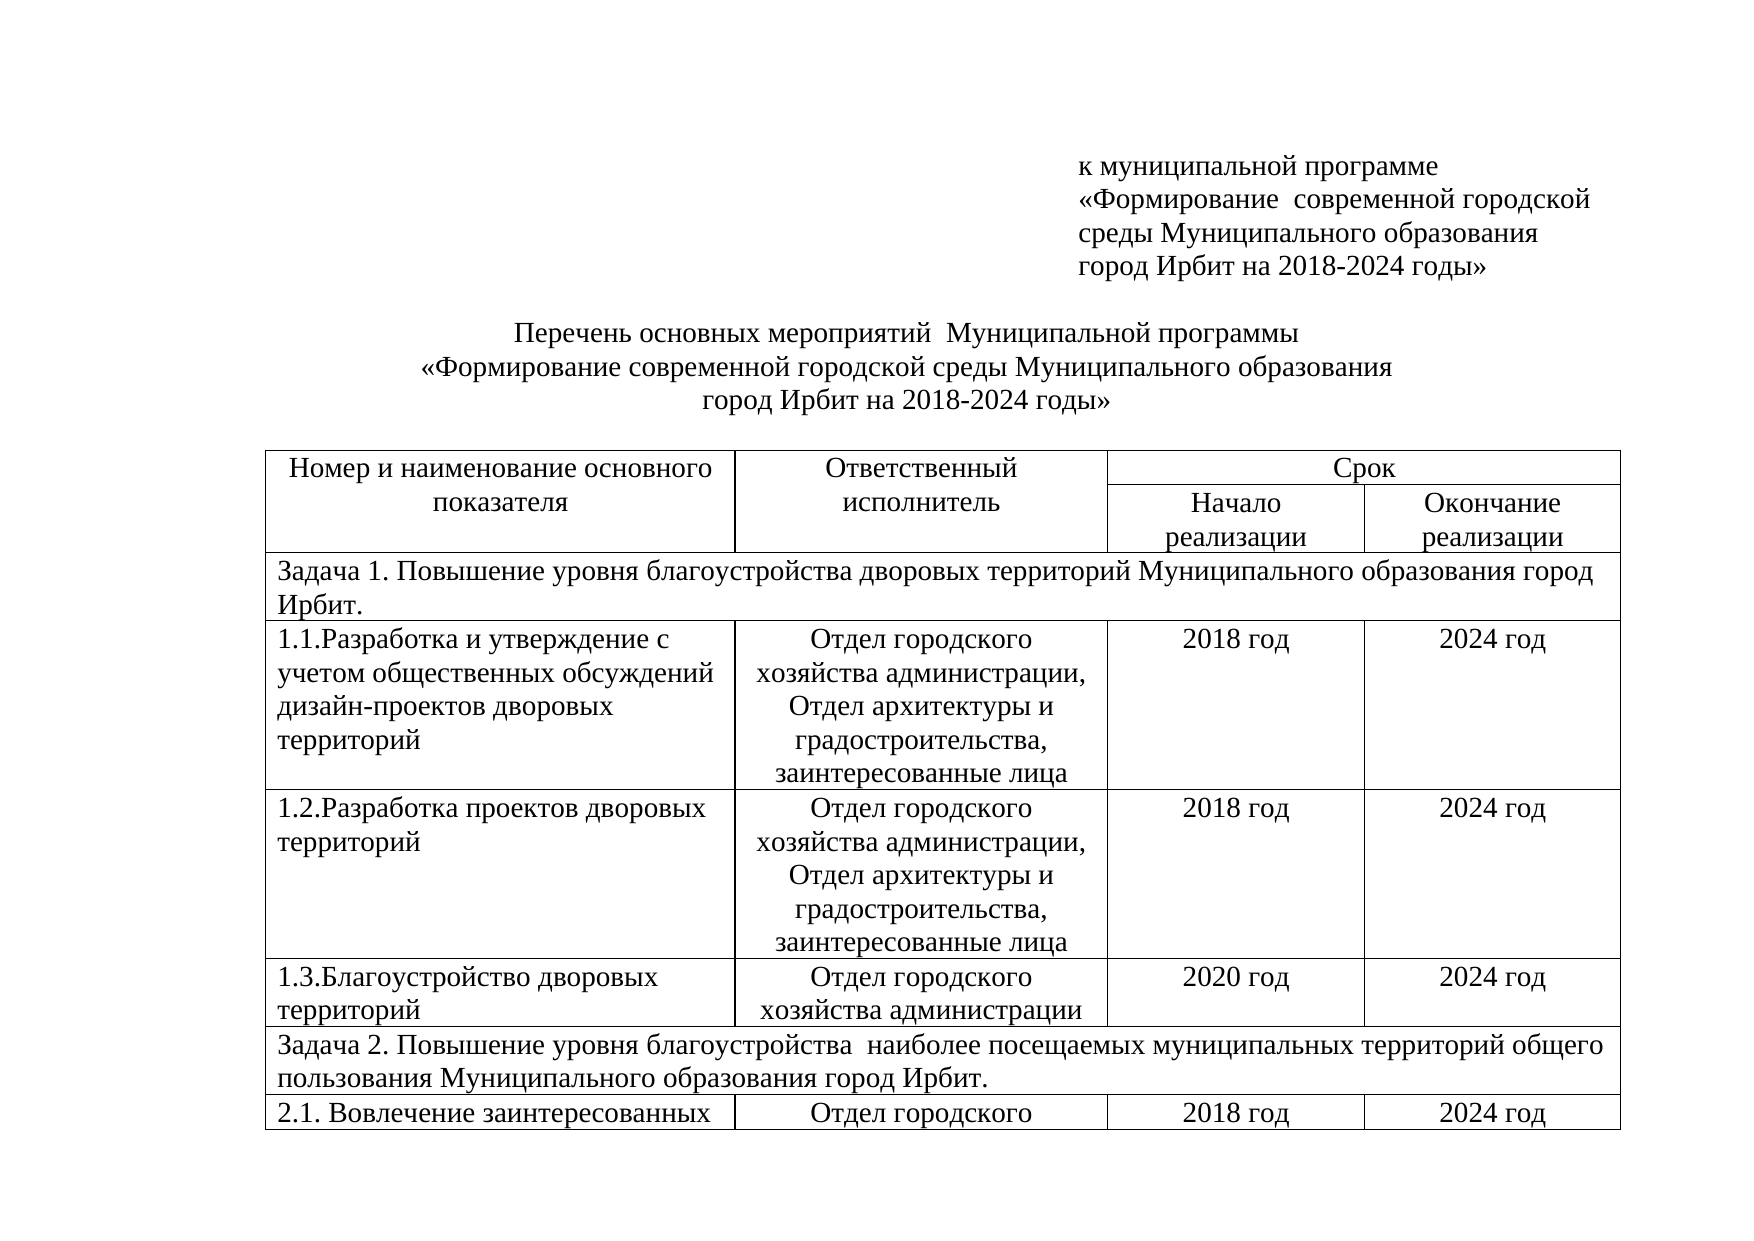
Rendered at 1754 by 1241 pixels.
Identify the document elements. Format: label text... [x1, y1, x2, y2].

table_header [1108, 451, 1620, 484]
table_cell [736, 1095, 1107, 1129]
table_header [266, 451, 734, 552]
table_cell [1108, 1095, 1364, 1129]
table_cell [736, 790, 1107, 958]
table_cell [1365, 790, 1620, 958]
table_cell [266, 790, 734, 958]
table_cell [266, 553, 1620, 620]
title «Формирование современной городской среды Муниципального образования [1078, 181, 1665, 248]
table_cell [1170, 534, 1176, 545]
title к муниципальной программе [620, 148, 1665, 181]
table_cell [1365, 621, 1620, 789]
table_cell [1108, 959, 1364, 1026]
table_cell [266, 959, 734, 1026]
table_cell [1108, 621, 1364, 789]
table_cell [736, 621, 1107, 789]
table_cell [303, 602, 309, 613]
text Перечень основных мероприятий Муниципальной программы [148, 315, 1665, 349]
text «Формирование современной городской среды Муниципального образования [148, 349, 1665, 382]
title город Ирбит на 2018-2024 годы» [1078, 248, 1665, 282]
text город Ирбит на 2018-2024 годы» [148, 382, 1665, 416]
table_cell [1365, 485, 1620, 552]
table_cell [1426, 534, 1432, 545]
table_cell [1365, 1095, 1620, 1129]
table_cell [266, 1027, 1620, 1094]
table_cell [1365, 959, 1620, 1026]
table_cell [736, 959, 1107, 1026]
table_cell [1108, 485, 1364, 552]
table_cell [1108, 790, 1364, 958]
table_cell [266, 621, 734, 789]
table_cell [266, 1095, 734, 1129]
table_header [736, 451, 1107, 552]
